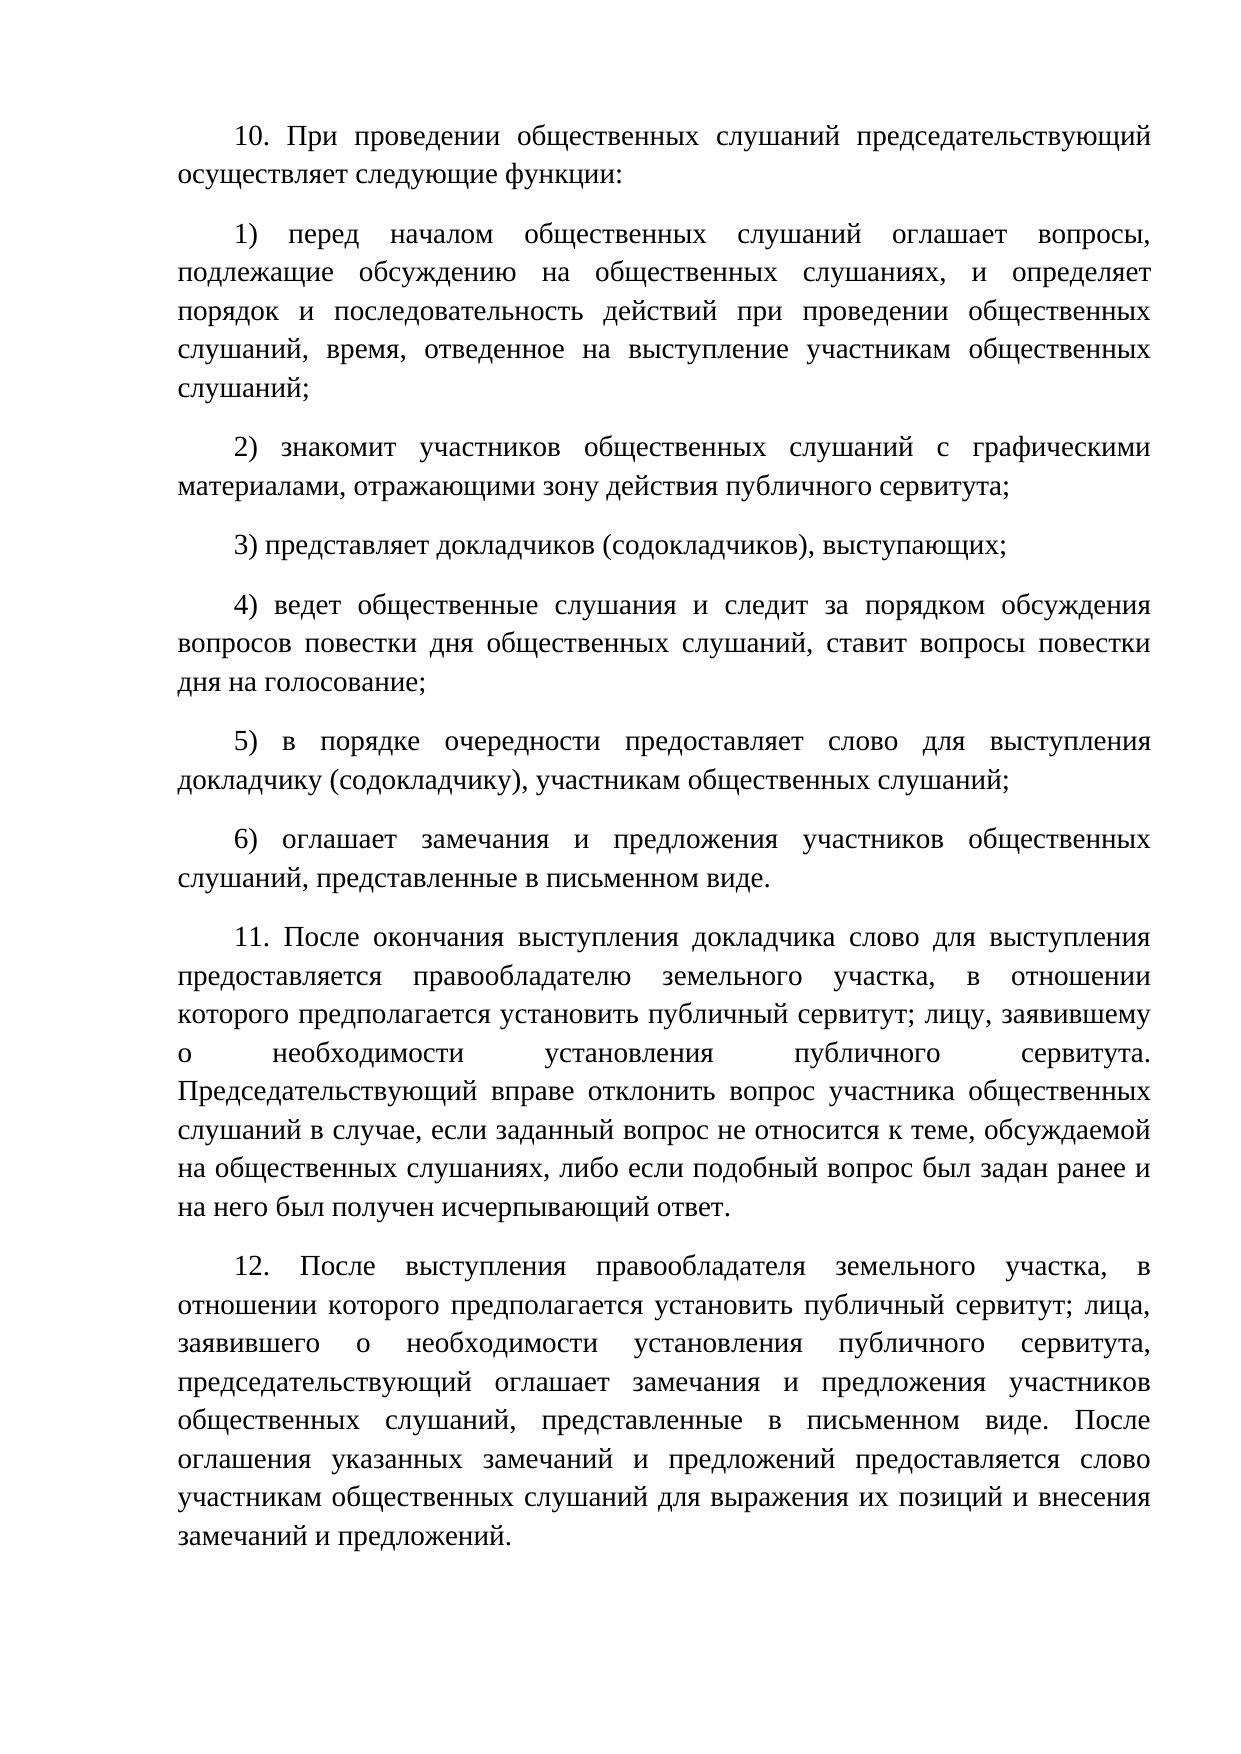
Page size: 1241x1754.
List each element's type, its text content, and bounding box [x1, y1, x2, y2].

text 4) ведет общественные слушания и следит за порядком обсуждения вопросов повестки дня общественных слушаний, ставит вопросы повестки дня на голосование; [177, 587, 1152, 697]
text 10. При проведении общественных слушаний председательствующий осуществляет следующие функции: [177, 118, 1152, 190]
text 2) знакомит участников общественных слушаний с графическими материалами, отражающими зону действия публичного сервитута; [177, 429, 1152, 502]
text 11. После окончания выступления докладчика слово для выступления предоставляется правообладателю земельного участка, в отношении которого предполагается установить публичный сервитут; лицу, заявившему о необходимости установления публичного сервитута. Председательствующий вправе отклонить вопрос участника общественных слушаний в случае, если заданный вопрос не относится к теме, обсуждаемой на общественных слушаниях, либо если подобный вопрос был задан ранее и на него был получен исчерпывающий ответ. [177, 919, 1152, 1222]
text 12. После выступления правообладателя земельного участка, в отношении которого предполагается установить публичный сервитут; лица, заявившего о необходимости установления публичного сервитута, председательствующий оглашает замечания и предложения участников общественных слушаний, представленные в письменном виде. После оглашения указанных замечаний и предложений предоставляется слово участникам общественных слушаний для выражения их позиций и внесения замечаний и предложений. [177, 1248, 1152, 1552]
text 6) оглашает замечания и предложения участников общественных слушаний, представленные в письменном виде. [177, 821, 1152, 893]
text 3) представляет докладчиков (содокладчиков), выступающих; [177, 527, 1152, 561]
text 1) перед началом общественных слушаний оглашает вопросы, подлежащие обсуждению на общественных слушаниях, и определяет порядок и последовательность действий при проведении общественных слушаний, время, отведенное на выступление участникам общественных слушаний; [177, 216, 1152, 404]
text 5) в порядке очередности предоставляет слово для выступления докладчику (содокладчику), участникам общественных слушаний; [177, 723, 1152, 795]
